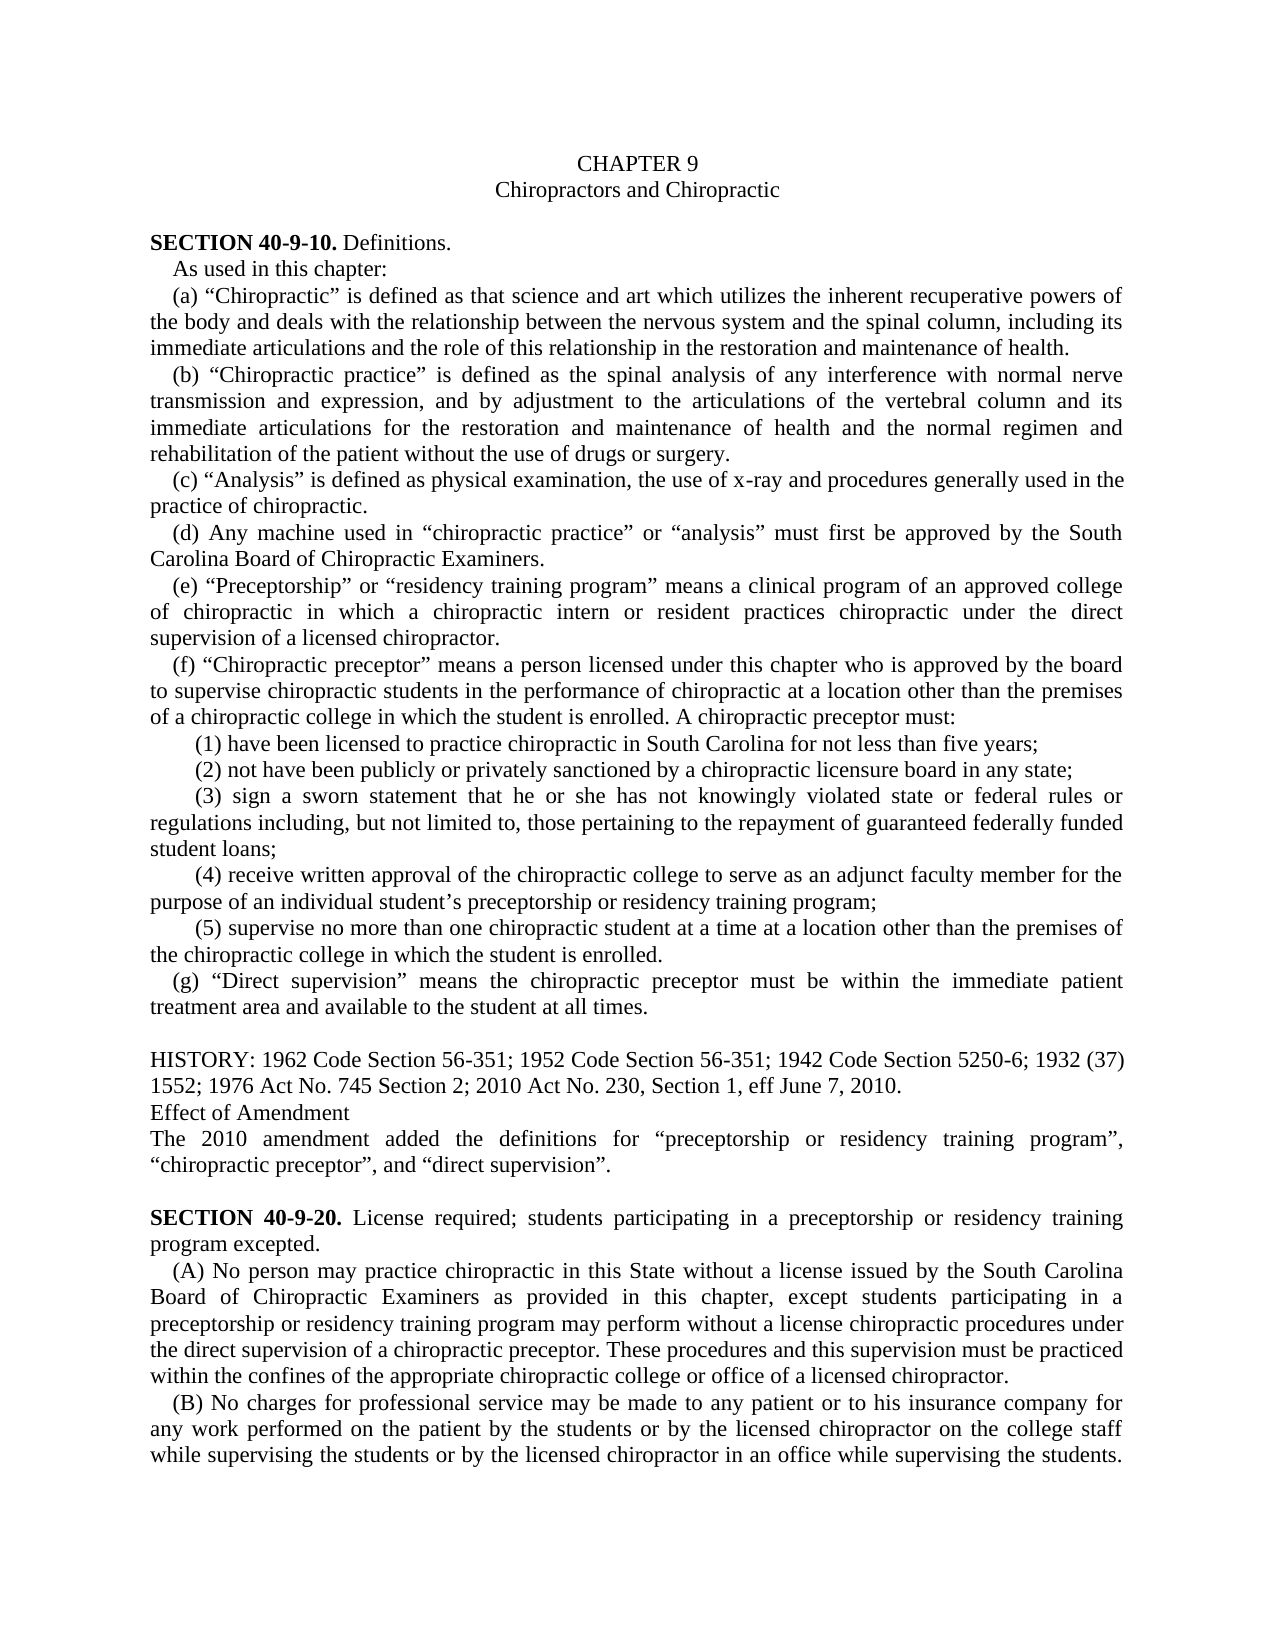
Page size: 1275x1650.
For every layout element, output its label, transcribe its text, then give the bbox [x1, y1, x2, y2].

text CHAPTER 9 [150, 150, 1125, 176]
text (d) Any machine used in “chiropractic practice” or “analysis” must first be approved by the South Carolina Board of Chiropractic Examiners. [150, 519, 1125, 572]
text SECTION 40-9-10. Definitions. [150, 229, 1125, 255]
text Effect of Amendment [150, 1099, 1125, 1125]
text (1) have been licensed to practice chiropractic in South Carolina for not less than five years; [150, 730, 1125, 756]
text (A) No person may practice chiropractic in this State without a license issued by the South Carolina Board of Chiropractic Examiners as provided in this chapter, except students participating in a preceptorship or residency training program may perform without a license chiropractic procedures under the direct supervision of a chiropractic preceptor. These procedures and this supervision must be practiced within the confines of the appropriate chiropractic college or office of a licensed chiropractor. [150, 1257, 1125, 1389]
text (f) “Chiropractic preceptor” means a person licensed under this chapter who is approved by the board to supervise chiropractic students in the performance of chiropractic at a location other than the premises of a chiropractic college in which the student is enrolled. A chiropractic preceptor must: [150, 651, 1125, 730]
text HISTORY: 1962 Code Section 56-351; 1952 Code Section 56-351; 1942 Code Section 5250-6; 1932 (37) 1552; 1976 Act No. 745 Section 2; 2010 Act No. 230, Section 1, eff June 7, 2010. [150, 1046, 1125, 1099]
text (e) “Preceptorship” or “residency training program” means a clinical program of an approved college of chiropractic in which a chiropractic intern or resident practices chiropractic under the direct supervision of a licensed chiropractor. [150, 572, 1125, 651]
text The 2010 amendment added the definitions for “preceptorship or residency training program”, “chiropractic preceptor”, and “direct supervision”. [150, 1125, 1125, 1178]
text (g) “Direct supervision” means the chiropractic preceptor must be within the immediate patient treatment area and available to the student at all times. [150, 967, 1125, 1020]
text As used in this chapter: [150, 255, 1125, 282]
text (2) not have been publicly or privately sanctioned by a chiropractic licensure board in any state; [150, 756, 1125, 782]
text (c) “Analysis” is defined as physical examination, the use of x-ray and procedures generally used in the practice of chiropractic. [150, 466, 1125, 519]
text Chiropractors and Chiropractic [150, 176, 1125, 203]
text (a) “Chiropractic” is defined as that science and art which utilizes the inherent recuperative powers of the body and deals with the relationship between the nervous system and the spinal column, including its immediate articulations and the role of this relationship in the restoration and maintenance of health. [150, 282, 1125, 361]
text (3) sign a sworn statement that he or she has not knowingly violated state or federal rules or regulations including, but not limited to, those pertaining to the repayment of guaranteed federally funded student loans; [150, 782, 1125, 862]
text SECTION 40-9-20. License required; students participating in a preceptorship or residency training program excepted. [150, 1204, 1125, 1257]
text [150, 1389, 1125, 1468]
text (b) “Chiropractic practice” is defined as the spinal analysis of any interference with normal nerve transmission and expression, and by adjustment to the articulations of the vertebral column and its immediate articulations for the restoration and maintenance of health and the normal regimen and rehabilitation of the patient without the use of drugs or surgery. [150, 361, 1125, 466]
text (5) supervise no more than one chiropractic student at a time at a location other than the premises of the chiropractic college in which the student is enrolled. [150, 914, 1125, 967]
text (4) receive written approval of the chiropractic college to serve as an adjunct faculty member for the purpose of an individual student’s preceptorship or residency training program; [150, 862, 1125, 914]
